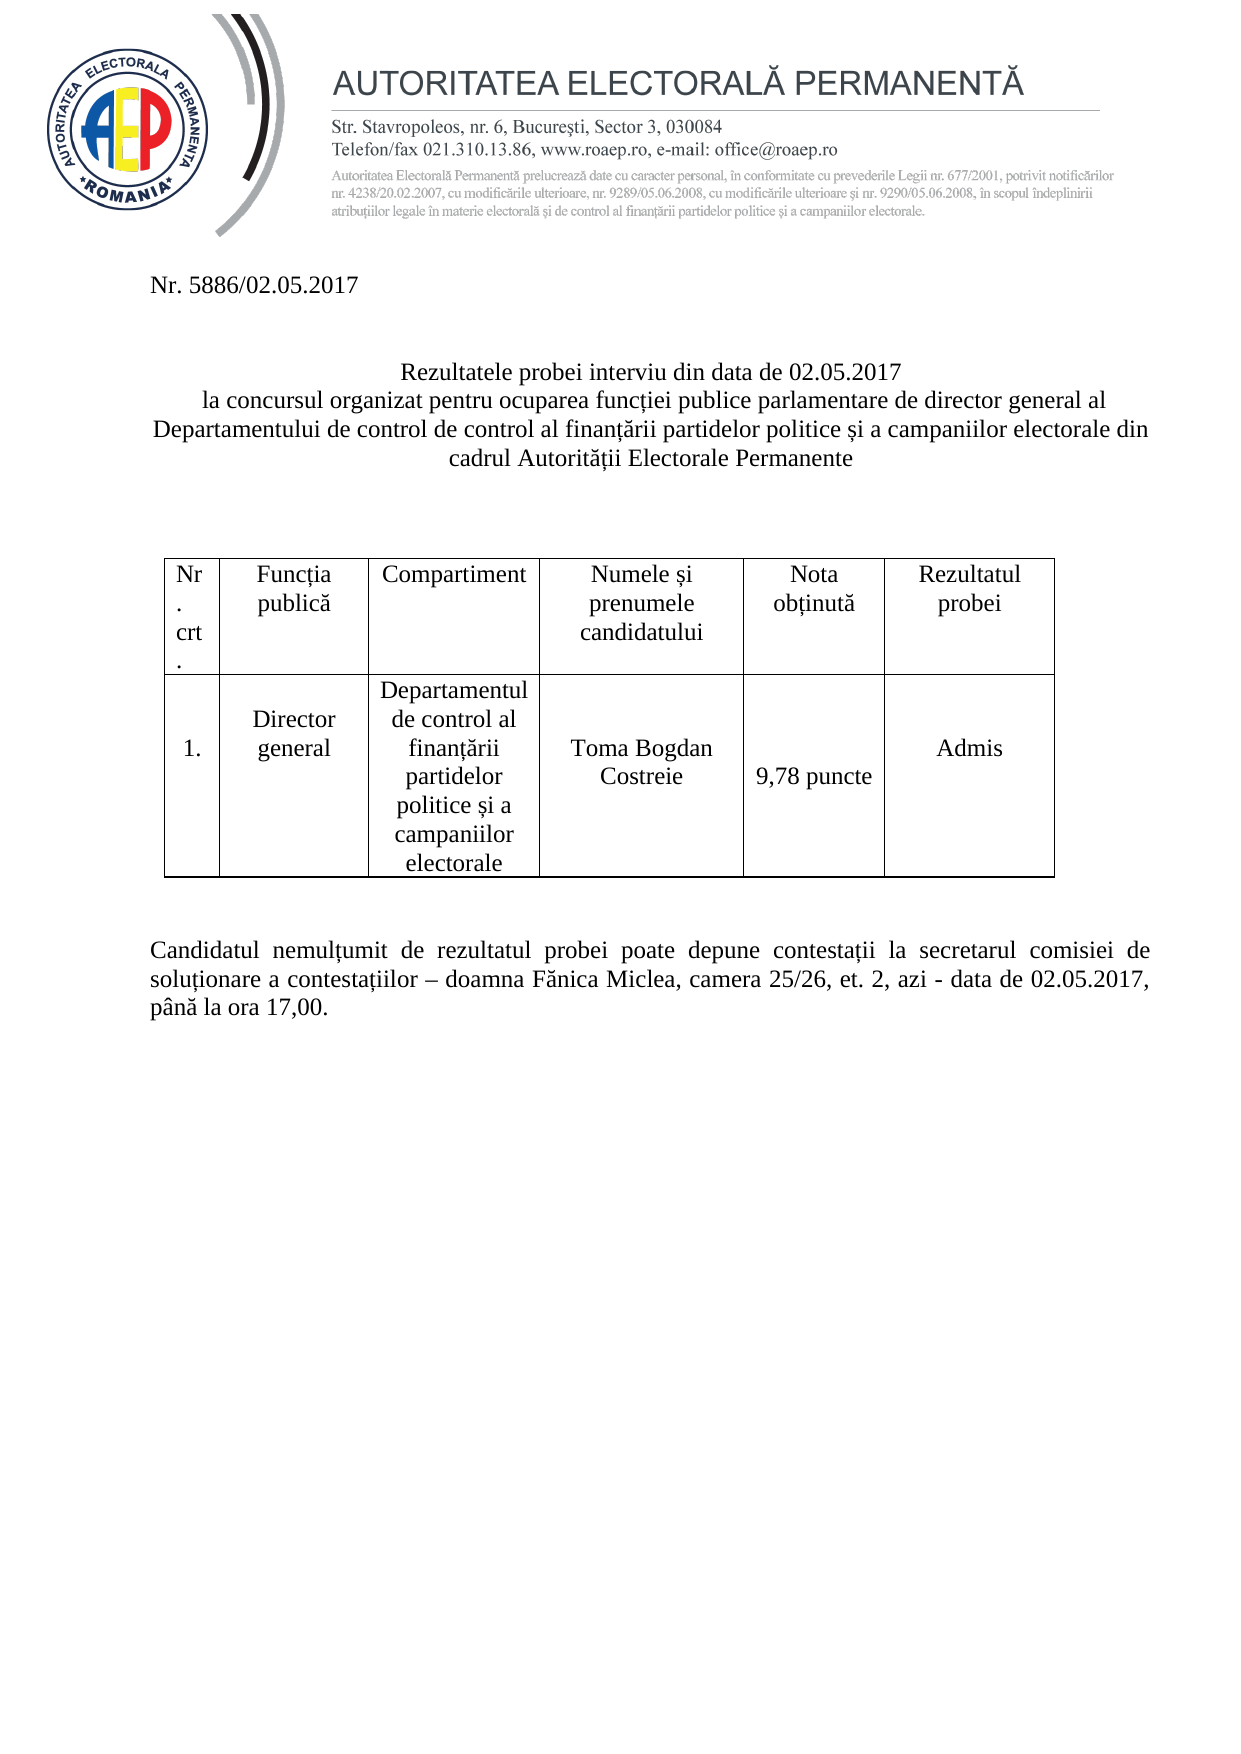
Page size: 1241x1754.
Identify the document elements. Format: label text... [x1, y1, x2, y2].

text Candidatul nemulțumit de rezultatul probei poate depune contestații la secretarul comisiei de soluționare a contestațiilor – doamna Fănica Miclea, camera 25/26, et. 2, azi - data de 02.05.2017, până la ora 17,00. [150, 935, 1152, 1021]
table_header Nota obținută [744, 559, 884, 674]
text la concursul organizat pentru ocuparea funcției publice parlamentare de director general al Departamentului de control de control al finanțării partidelor politice și a campaniilor electorale din cadrul Autorității Electorale Permanente [150, 386, 1152, 472]
table_header Funcția publică [220, 559, 368, 674]
text Rezultatele probei interviu din data de 02.05.2017 [150, 357, 1152, 386]
table_header Nr. crt. [165, 559, 219, 674]
table_cell Toma Bogdan Costreie [540, 675, 743, 876]
table_cell 1. [165, 675, 219, 876]
table_cell Admis [885, 675, 1054, 876]
table_header Compartiment [369, 559, 539, 674]
table_cell 9,78 puncte [744, 675, 884, 876]
table_cell Departamentul de control al finanțării partidelor politice și a campaniilor electorale [369, 675, 539, 876]
picture [17, 14, 1241, 242]
table_header Rezultatul probei [885, 559, 1054, 674]
text Nr. 5886/02.05.2017 [150, 271, 1152, 299]
table_header Numele și prenumele candidatului [540, 559, 743, 674]
table_cell Director general [220, 675, 368, 876]
